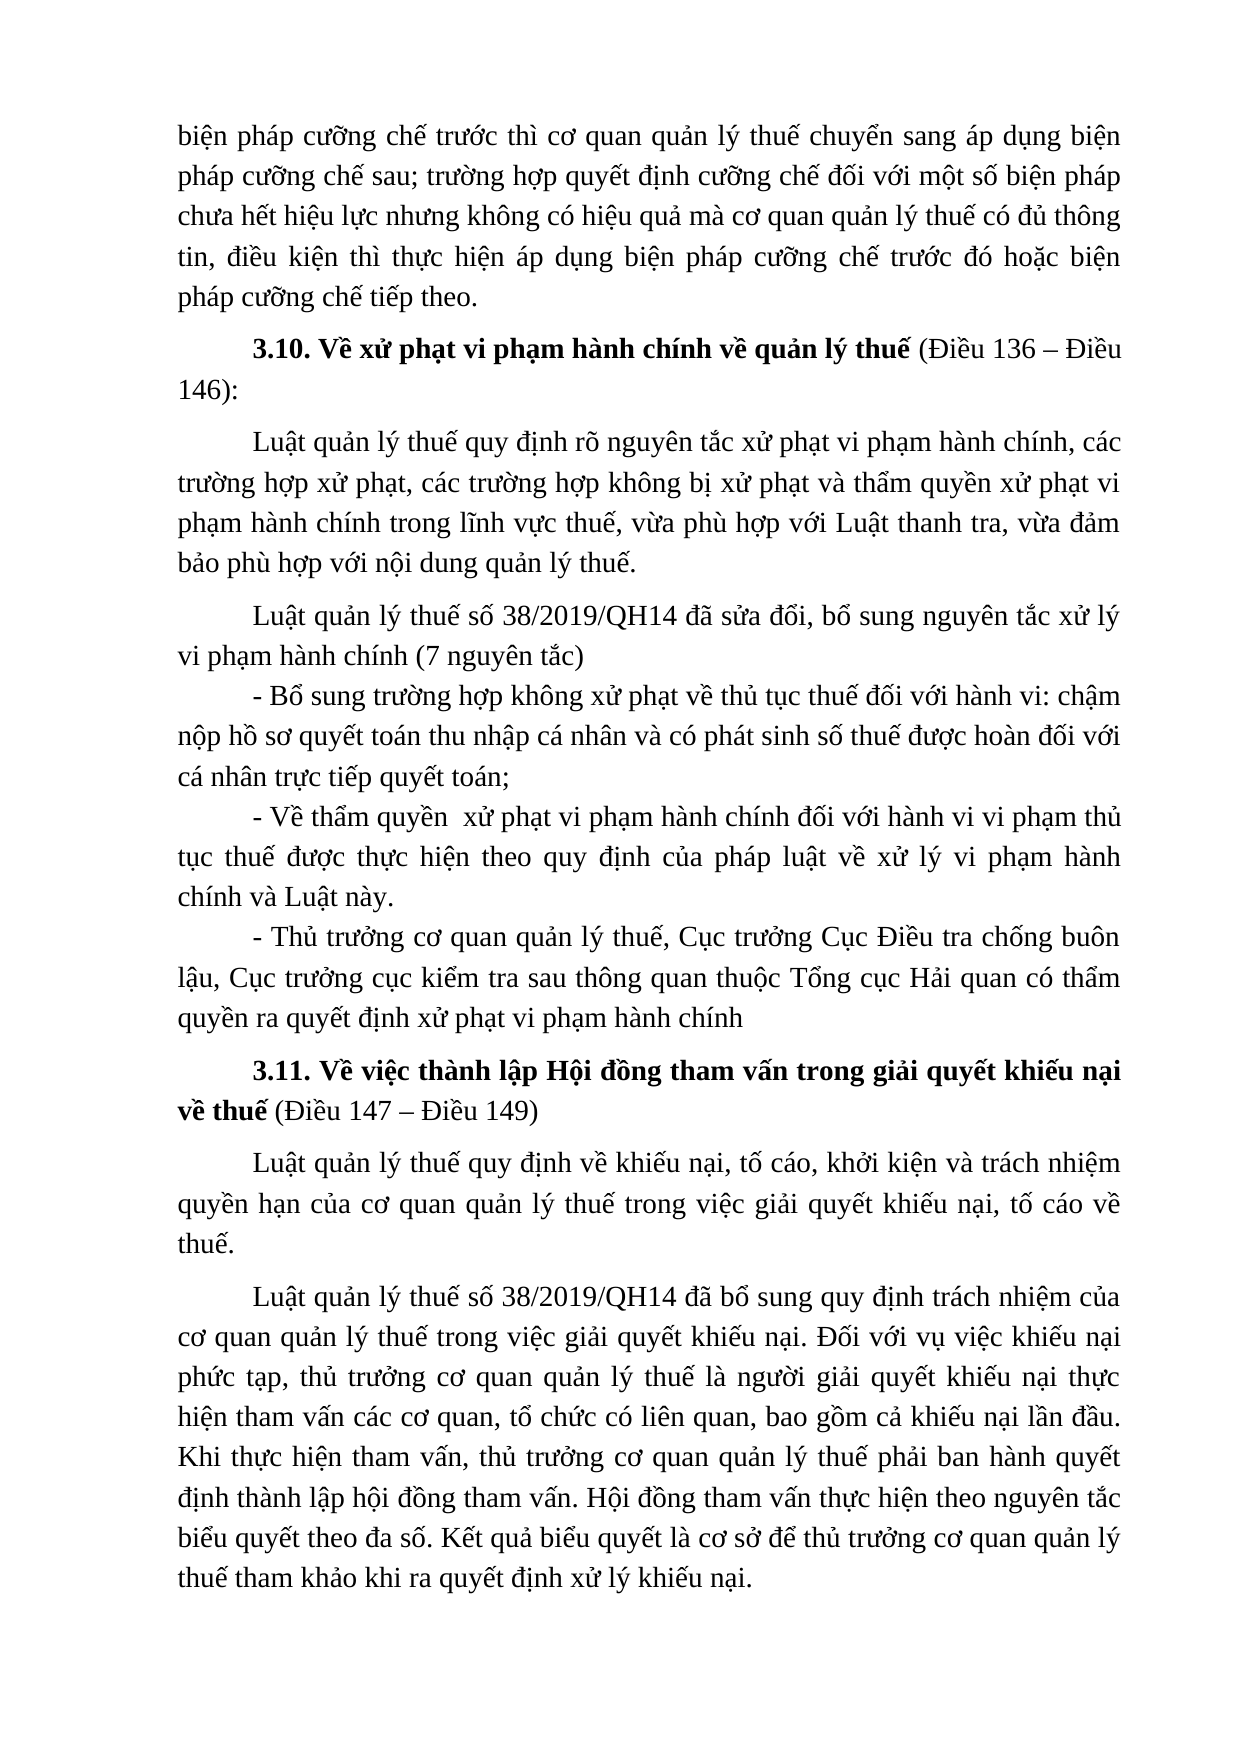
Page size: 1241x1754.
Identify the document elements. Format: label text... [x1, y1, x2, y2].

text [177, 118, 1122, 312]
text Luật quản lý thuế số 38/2019/QH14 đã bổ sung quy định trách nhiệm của cơ quan quản lý thuế trong việc giải quyết khiếu nại. Đối với vụ việc khiếu nại phức tạp, thủ trưởng cơ quan quản lý thuế là người giải quyết khiếu nại thực hiện tham vấn các cơ quan, tổ chức có liên quan, bao gồm cả khiếu nại lần đầu. Khi thực hiện tham vấn, thủ trưởng cơ quan quản lý thuế phải ban hành quyết định thành lập hội đồng tham vấn. Hội đồng tham vấn thực hiện theo nguyên tắc biểu quyết theo đa số. Kết quả biểu quyết là cơ sở để thủ trưởng cơ quan quản lý thuế tham khảo khi ra quyết định xử lý khiếu nại. [177, 1279, 1122, 1594]
text Luật quản lý thuế số 38/2019/QH14 đã sửa đổi, bổ sung nguyên tắc xử lý vi phạm hành chính (7 nguyên tắc) [177, 598, 1122, 672]
text - Về thẩm quyền xử phạt vi phạm hành chính đối với hành vi vi phạm thủ tục thuế được thực hiện theo quy định của pháp luật về xử lý vi phạm hành chính và Luật này. [177, 799, 1122, 913]
text Luật quản lý thuế quy định rõ nguyên tắc xử phạt vi phạm hành chính, các trường hợp xử phạt, các trường hợp không bị xử phạt và thẩm quyền xử phạt vi phạm hành chính trong lĩnh vực thuế, vừa phù hợp với Luật thanh tra, vừa đảm bảo phù hợp với nội dung quản lý thuế. [177, 424, 1122, 579]
text Luật quản lý thuế quy định về khiếu nại, tố cáo, khởi kiện và trách nhiệm quyền hạn của cơ quan quản lý thuế trong việc giải quyết khiếu nại, tố cáo về thuế. [177, 1146, 1122, 1259]
text - Thủ trưởng cơ quan quản lý thuế, Cục trưởng Cục Điều tra chống buôn lậu, Cục trưởng cục kiểm tra sau thông quan thuộc Tổng cục Hải quan có thẩm quyền ra quyết định xử phạt vi phạm hành chính [177, 919, 1122, 1033]
text 3.10. Về xử phạt vi phạm hành chính về quản lý thuế (Điều 136 – Điều 146): [177, 332, 1122, 405]
text - Bổ sung trường hợp không xử phạt về thủ tục thuế đối với hành vi: chậm nộp hồ sơ quyết toán thu nhập cá nhân và có phát sinh số thuế được hoàn đối với cá nhân trực tiếp quyết toán; [177, 678, 1122, 792]
text 3.11. Về việc thành lập Hội đồng tham vấn trong giải quyết khiếu nại về thuế (Điều 147 – Điều 149) [177, 1053, 1122, 1126]
